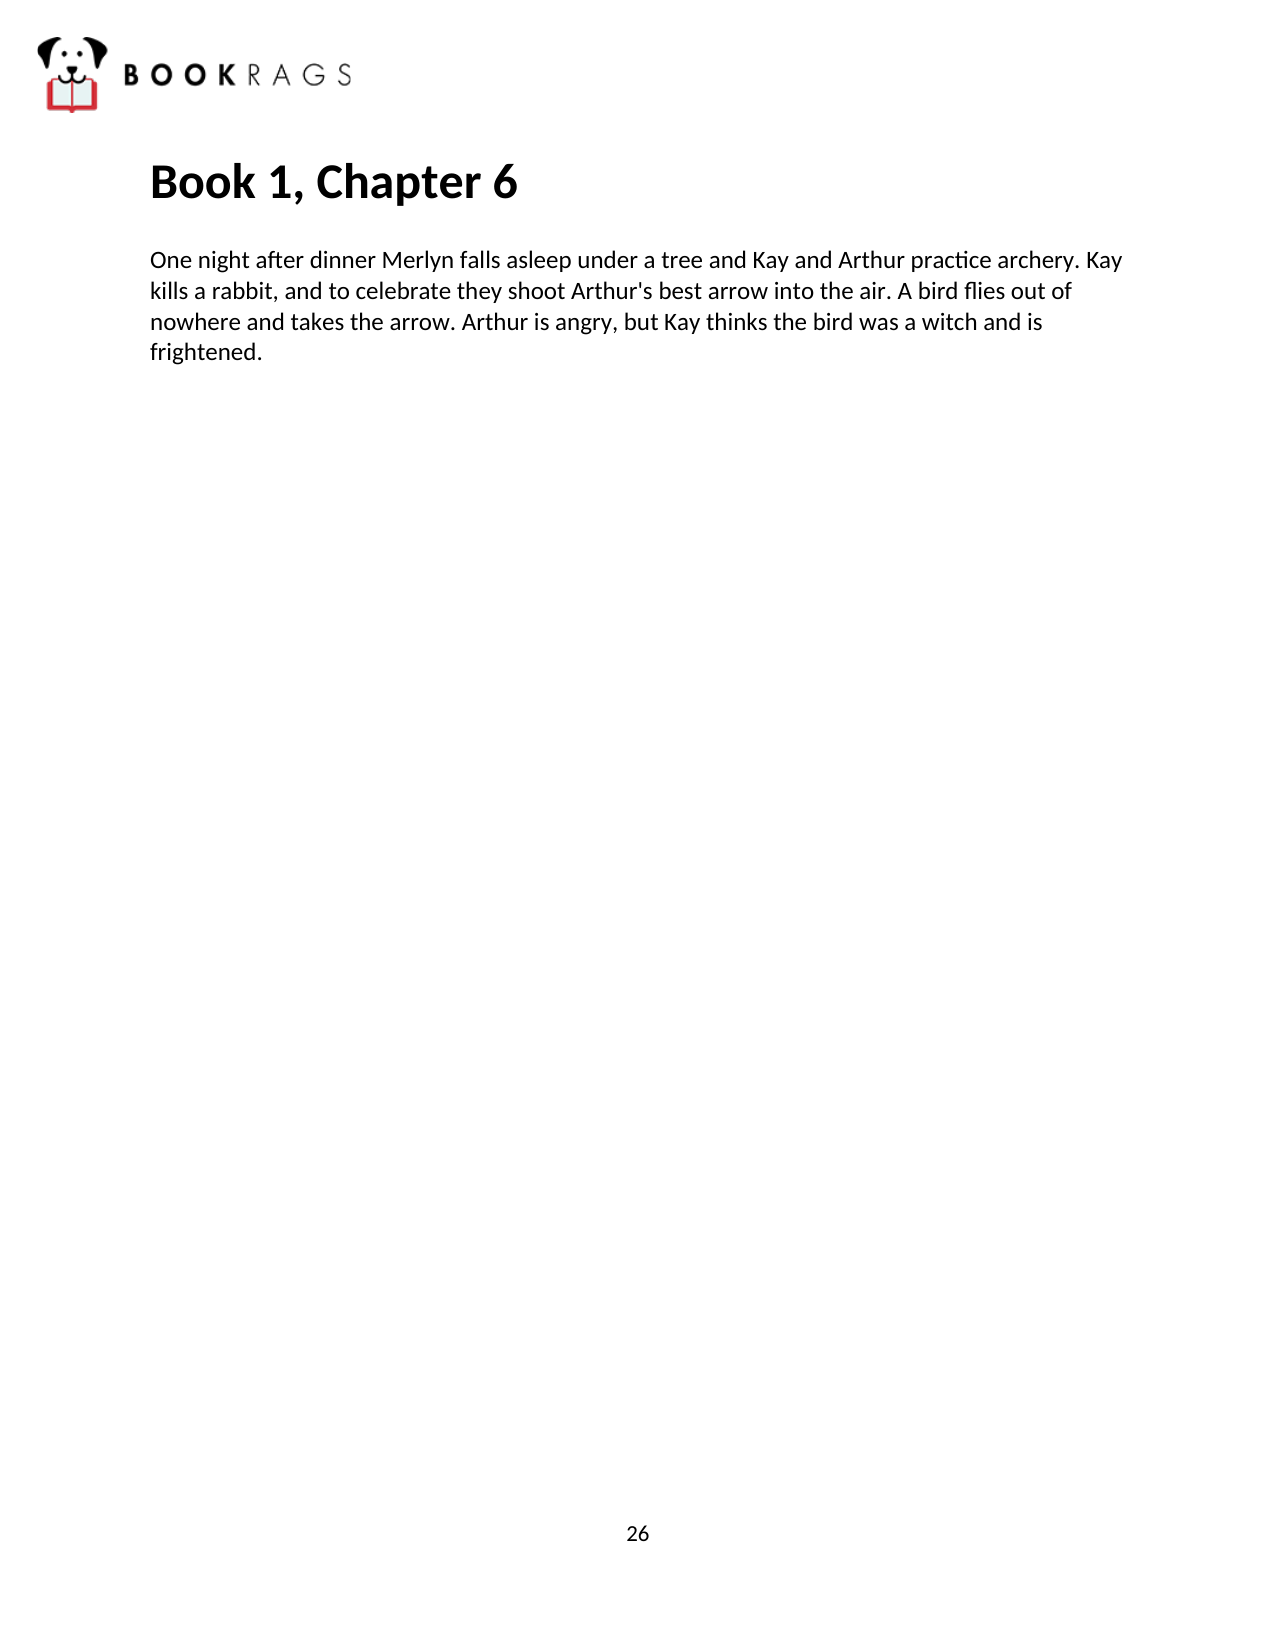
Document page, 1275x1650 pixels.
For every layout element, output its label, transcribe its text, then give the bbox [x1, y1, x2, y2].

picture [37, 37, 351, 113]
text Book 1, Chapter 6 [150, 150, 1125, 211]
text One night after dinner Merlyn falls asleep under a tree and Kay and Arthur practice archery. Kay kills a rabbit, and to celebrate they shoot Arthur's best arrow into the air. A bird flies out of nowhere and takes the arrow. Arthur is angry, but Kay thinks the bird was a witch and is frightened. [150, 244, 1125, 367]
